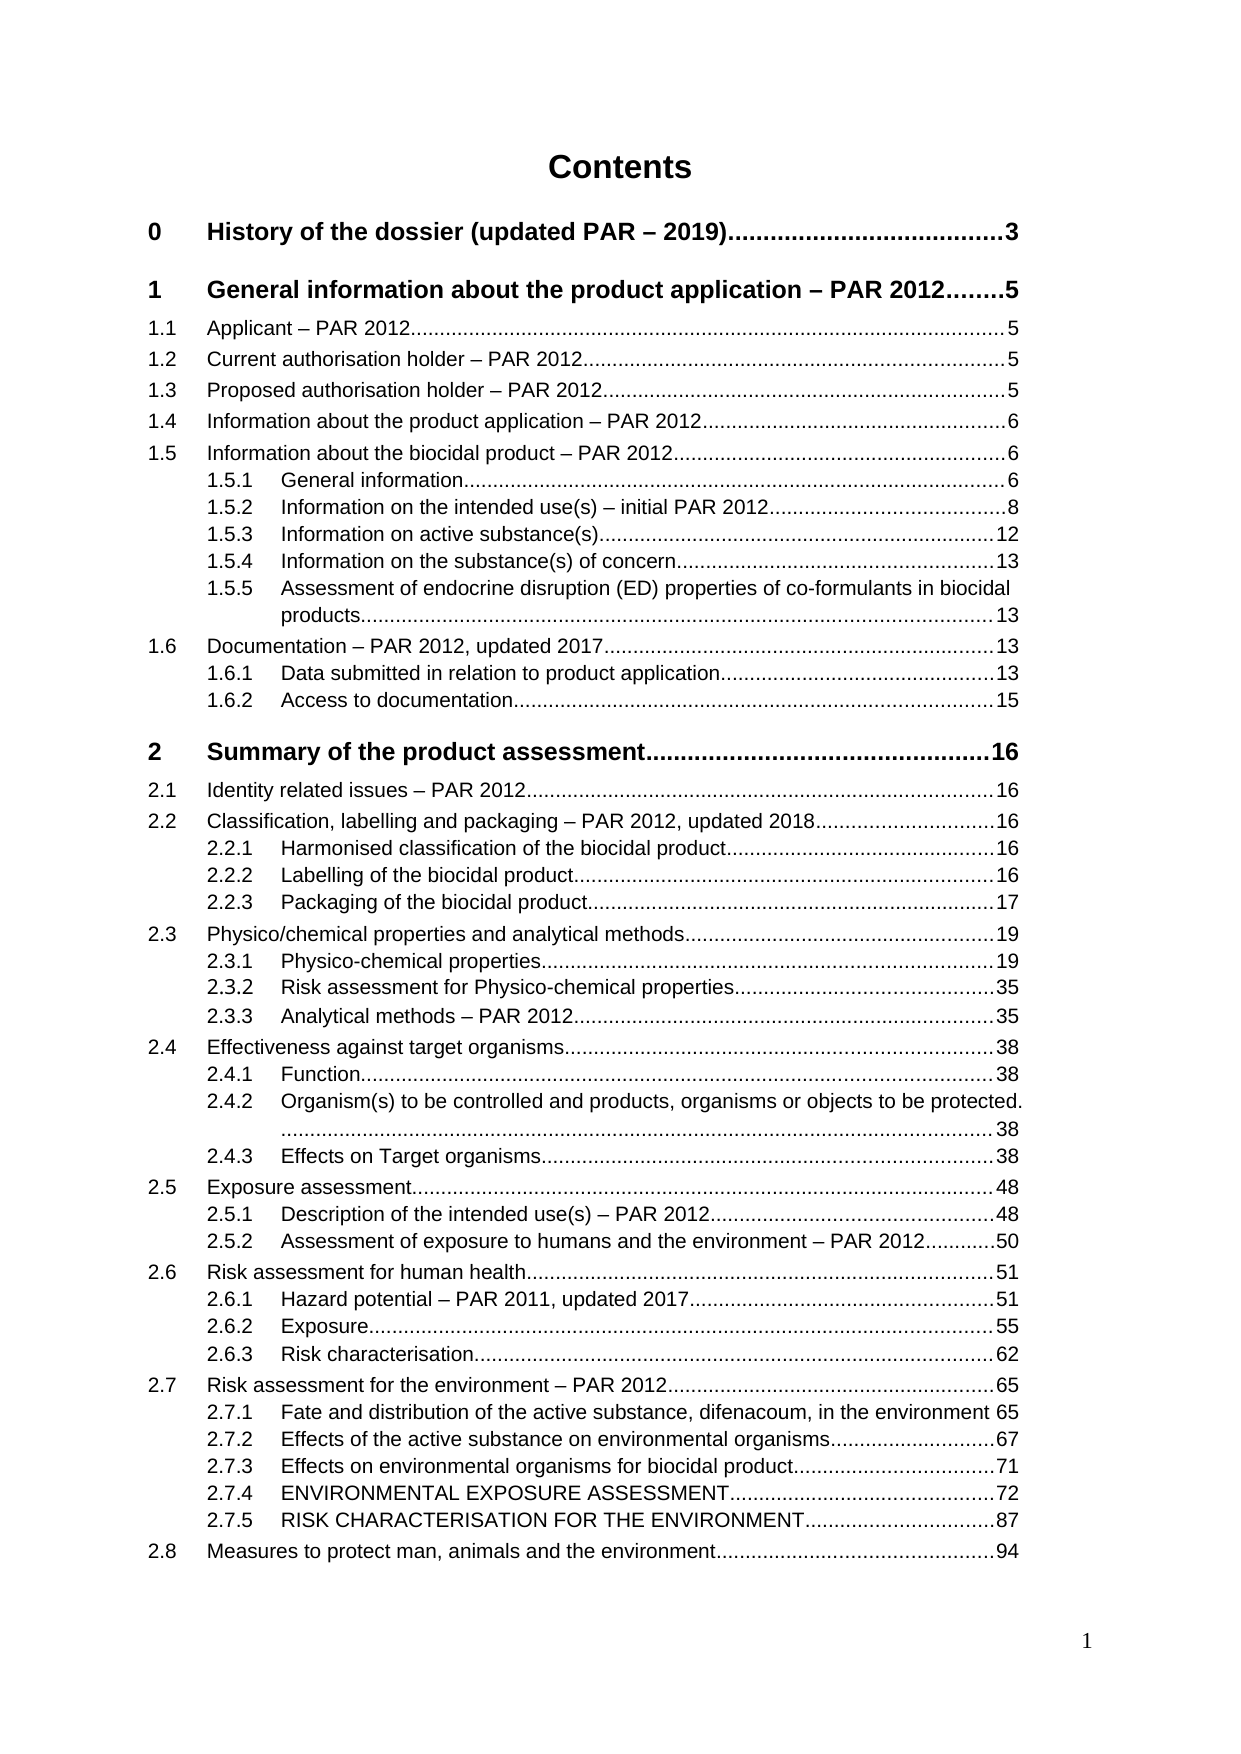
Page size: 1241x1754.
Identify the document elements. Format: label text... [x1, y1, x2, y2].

text 2.4.3 Effects on Target organisms 38 [207, 1140, 1033, 1167]
text 2.7 Risk assessment for the environment – PAR 2012 65 [148, 1369, 1033, 1397]
text 1.5.3 Information on active substance(s) 12 [207, 518, 1033, 546]
text 1.6.2 Access to documentation 15 [207, 685, 1033, 712]
text 1.6 Documentation – PAR 2012, updated 2017 13 [148, 631, 1033, 658]
text 2.7.1 Fate and distribution of the active substance, difenacoum, in the environment 65 [207, 1397, 1033, 1424]
text 1.1 Applicant – PAR 2012 5 [148, 312, 1033, 339]
text 2.2.1 Harmonised classification of the biocidal product 16 [207, 833, 1033, 860]
text 1.5.5 Assessment of endocrine disruption (ED) properties of co-formulants in biocidal products 13 [207, 573, 1033, 627]
text Contents [148, 148, 1093, 186]
text 2.7.4 ENVIRONMENTAL EXPOSURE ASSESSMENT 72 [207, 1478, 1033, 1505]
text 1.3 Proposed authorisation holder – PAR 2012 5 [148, 375, 1033, 402]
text 2.2.3 Packaging of the biocidal product 17 [207, 887, 1033, 914]
text 2.2 Classification, labelling and packaging – PAR 2012, updated 2018 16 [148, 806, 1033, 833]
text 2.3.2 Risk assessment for Physico-chemical properties 35 [207, 972, 1033, 1001]
text 2.6 Risk assessment for human health 51 [148, 1257, 1033, 1284]
text 1.4 Information about the product application – PAR 2012 6 [148, 406, 1033, 433]
text 2.1 Identity related issues – PAR 2012 16 [148, 774, 1033, 802]
text 2.6.1 Hazard potential – PAR 2011, updated 2017 51 [207, 1284, 1033, 1311]
text 1.2 Current authorisation holder – PAR 2012 5 [148, 343, 1033, 371]
text 1 General information about the product application – PAR 2012 5 [148, 275, 1033, 304]
text 2.3.1 Physico-chemical properties 19 [207, 945, 1033, 972]
text 2.4 Effectiveness against target organisms 38 [148, 1032, 1033, 1059]
text 1.5.4 Information on the substance(s) of concern 13 [207, 546, 1033, 573]
text 2.3 Physico/chemical properties and analytical methods 19 [148, 918, 1033, 945]
text 0 History of the dossier (updated PAR – 2019) 3 [148, 217, 1033, 246]
text 1.5.1 General information 6 [207, 464, 1033, 491]
text 2.4.2 Organism(s) to be controlled and products, organisms or objects to be protected. 38 [207, 1086, 1033, 1140]
text 2 Summary of the product assessment 16 [148, 737, 1033, 766]
text 2.4.1 Function 38 [207, 1059, 1033, 1086]
text 2.5 Exposure assessment 48 [148, 1172, 1033, 1199]
text 2.7.2 Effects of the active substance on environmental organisms 67 [207, 1424, 1033, 1451]
text 2.7.3 Effects on environmental organisms for biocidal product 71 [207, 1451, 1033, 1478]
text 2.2.2 Labelling of the biocidal product 16 [207, 860, 1033, 887]
text 1.5 Information about the biocidal product – PAR 2012 6 [148, 437, 1033, 464]
text 1.6.1 Data submitted in relation to product application 13 [207, 658, 1033, 685]
text 2.6.3 Risk characterisation 62 [207, 1338, 1033, 1365]
text 2.8 Measures to protect man, animals and the environment 94 [148, 1536, 1033, 1563]
text 2.3.3 Analytical methods – PAR 2012 35 [207, 1001, 1033, 1028]
text 2.5.2 Assessment of exposure to humans and the environment – PAR 2012 50 [207, 1226, 1033, 1253]
text 2.6.2 Exposure 55 [207, 1311, 1033, 1338]
text 2.7.5 RISK CHARACTERISATION FOR THE ENVIRONMENT 87 [207, 1505, 1033, 1532]
text 1.5.2 Information on the intended use(s) – initial PAR 2012 8 [207, 491, 1033, 518]
text 2.5.1 Description of the intended use(s) – PAR 2012 48 [207, 1199, 1033, 1226]
